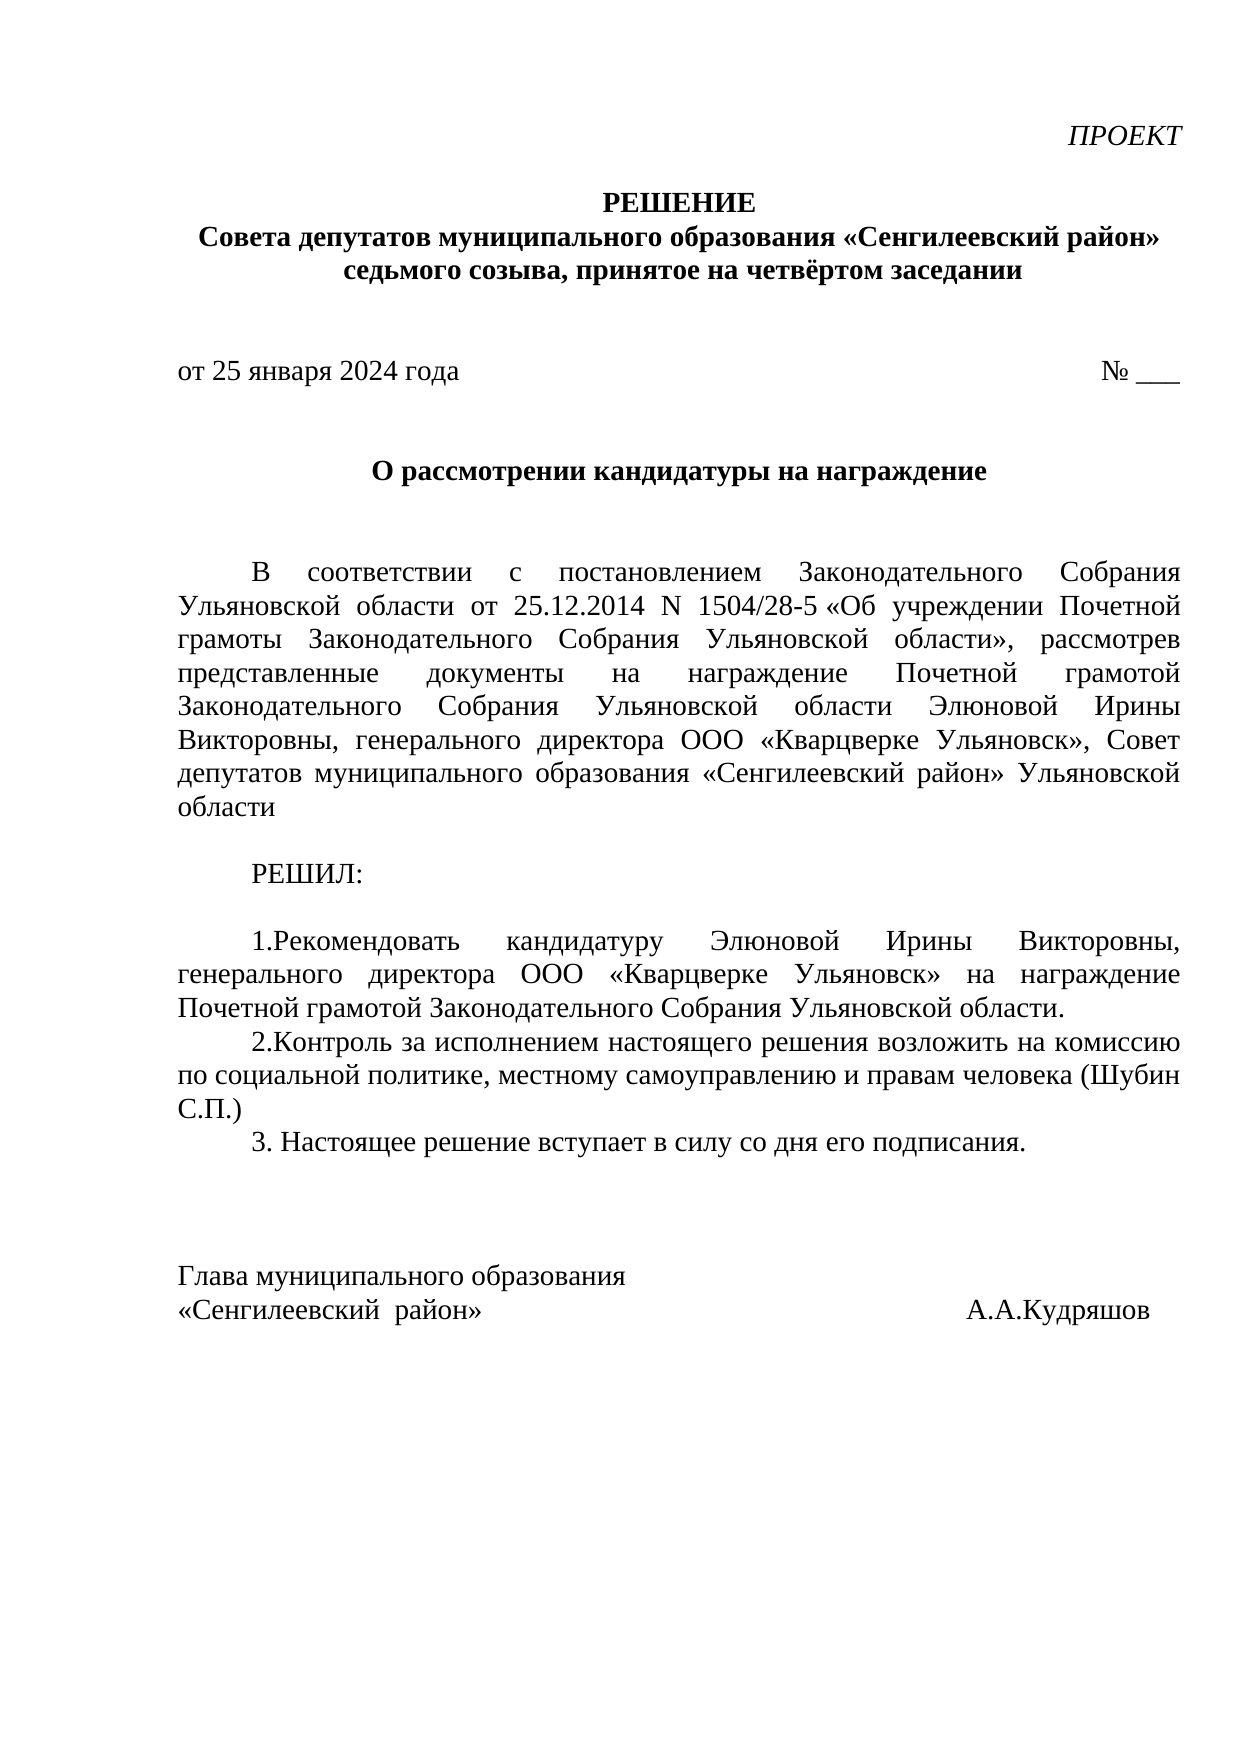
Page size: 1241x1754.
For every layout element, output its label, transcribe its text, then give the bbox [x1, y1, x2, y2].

text «Сенгилеевский район» А.А.Кудряшов [177, 1292, 1181, 1326]
text В соответствии с постановлением Законодательного Собрания Ульяновской области от 25.12.2014 N 1504/28-5 «Об учреждении Почетной грамоты Законодательного Собрания Ульяновской области», рассмотрев представленные документы на награждение Почетной грамотой Законодательного Собрания Ульяновской области Элюновой Ирины Викторовны, генерального директора ООО «Кварцверке Ульяновск», Совет депутатов муниципального образования «Сенгилеевский район» Ульяновской области [177, 554, 1181, 822]
text 2.Контроль за исполнением настоящего решения возложить на комиссию по социальной политике, местному самоуправлению и правам человека (Шубин С.П.) [177, 1024, 1181, 1124]
text 1.Рекомендовать кандидатуру Элюновой Ирины Викторовны, генерального директора ООО «Кварцверке Ульяновск» на награждение Почетной грамотой Законодательного Собрания Ульяновской области. [177, 923, 1181, 1024]
text Глава муниципального образования [177, 1258, 1181, 1292]
text ПРОЕКТ [177, 118, 1181, 152]
text от 25 января 2024 года № ___ [177, 353, 1181, 386]
text РЕШИЛ: [177, 856, 1181, 889]
text 3. Настоящее решение вступает в силу со дня его подписания. [177, 1124, 1181, 1158]
text О рассмотрении кандидатуры на награждение [177, 453, 1181, 487]
text седьмого созыва, принятое на четвёртом заседании [177, 252, 1181, 286]
text Совета депутатов муниципального образования «Сенгилеевский район» [177, 219, 1181, 252]
text РЕШЕНИЕ [177, 185, 1181, 219]
